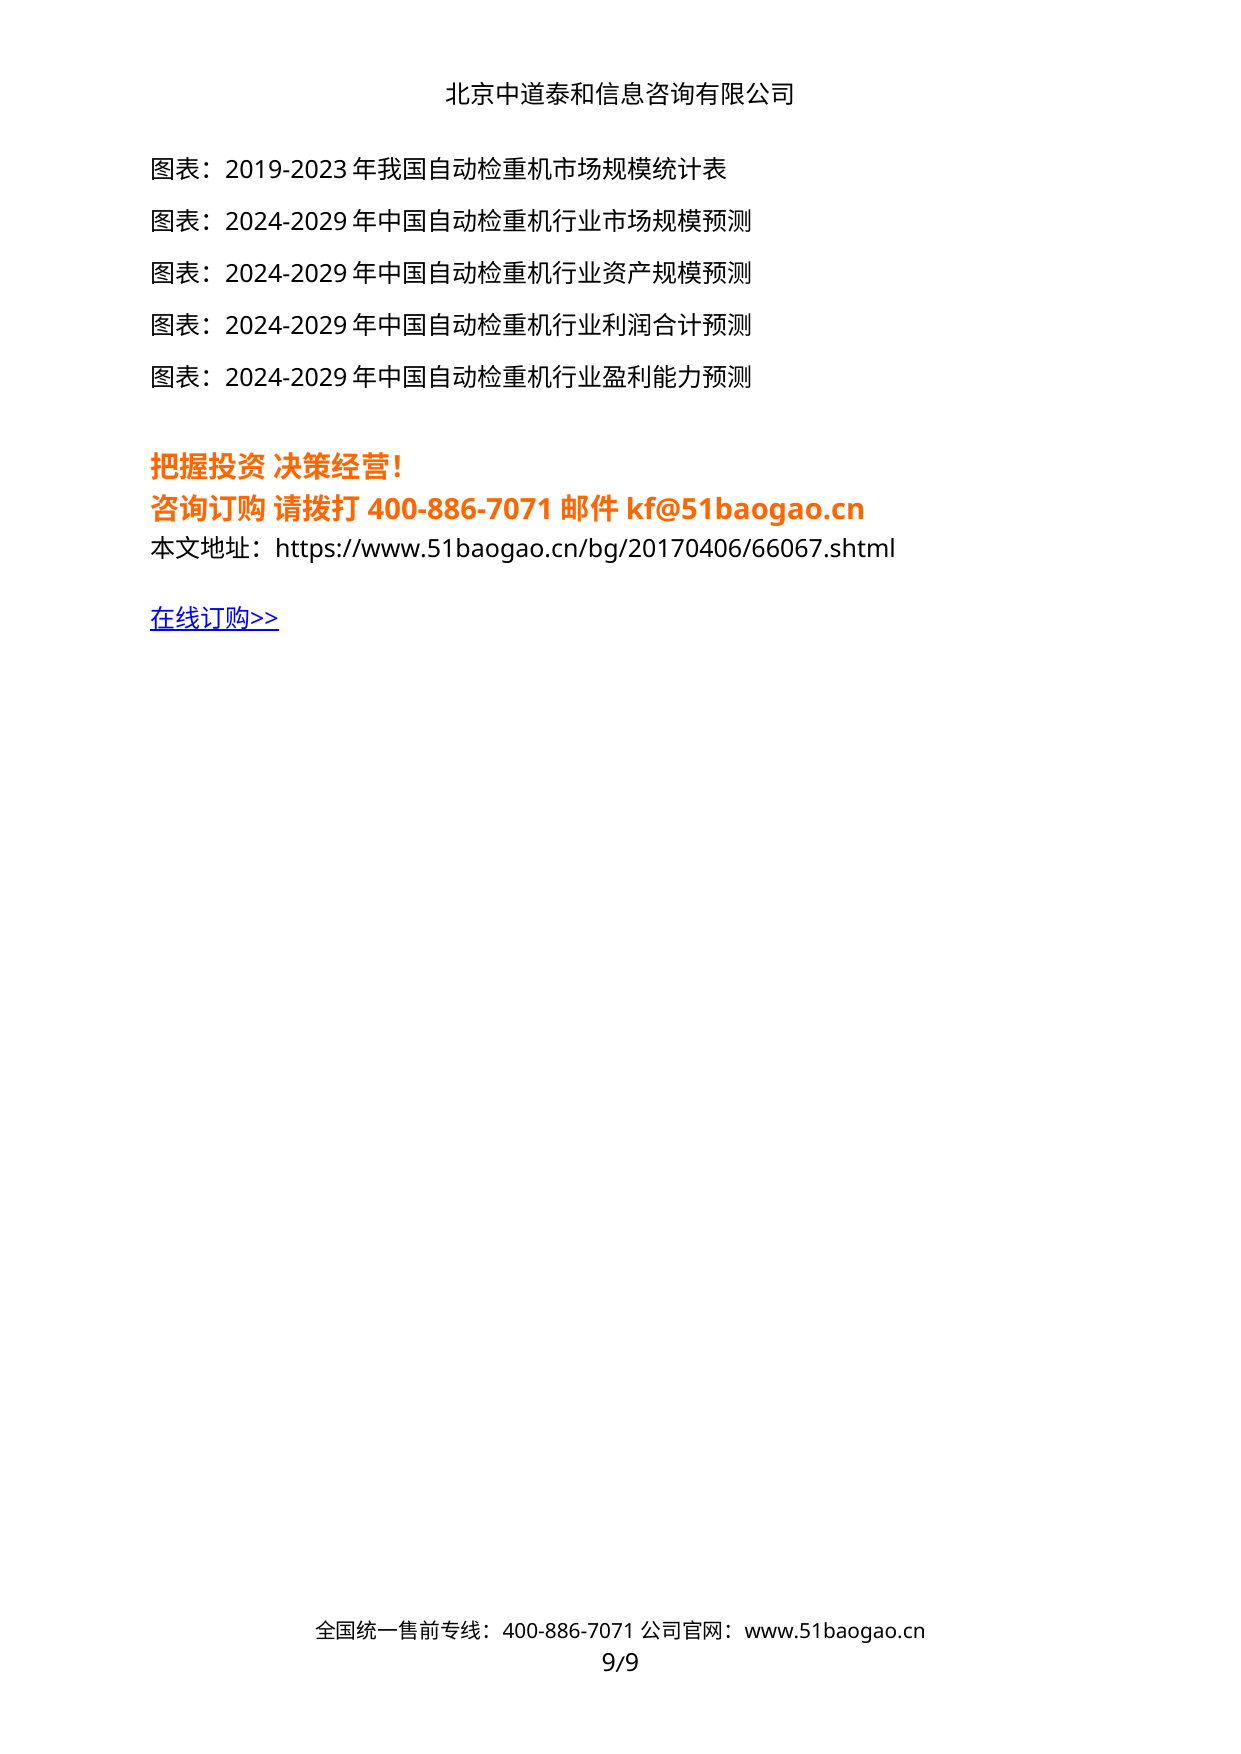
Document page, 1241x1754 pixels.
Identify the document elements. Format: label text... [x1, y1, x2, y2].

text 在线订购>> [150, 564, 1090, 635]
text 图表：2019-2023年我国自动检重机市场规模统计表 [150, 150, 1090, 186]
text 把握投资 决策经营！咨询订购 请拨打 400-886-7071 邮件 kf@51baogao.cn本文地址：https://www.51baogao.cn/bg/20170406/66067.shtml [150, 409, 1090, 564]
text 图表：2024-2029年中国自动检重机行业市场规模预测 [150, 202, 1090, 238]
text 图表：2024-2029年中国自动检重机行业盈利能力预测 [150, 357, 1090, 394]
text 图表：2024-2029年中国自动检重机行业利润合计预测 [150, 306, 1090, 342]
text 图表：2024-2029年中国自动检重机行业资产规模预测 [150, 254, 1090, 290]
